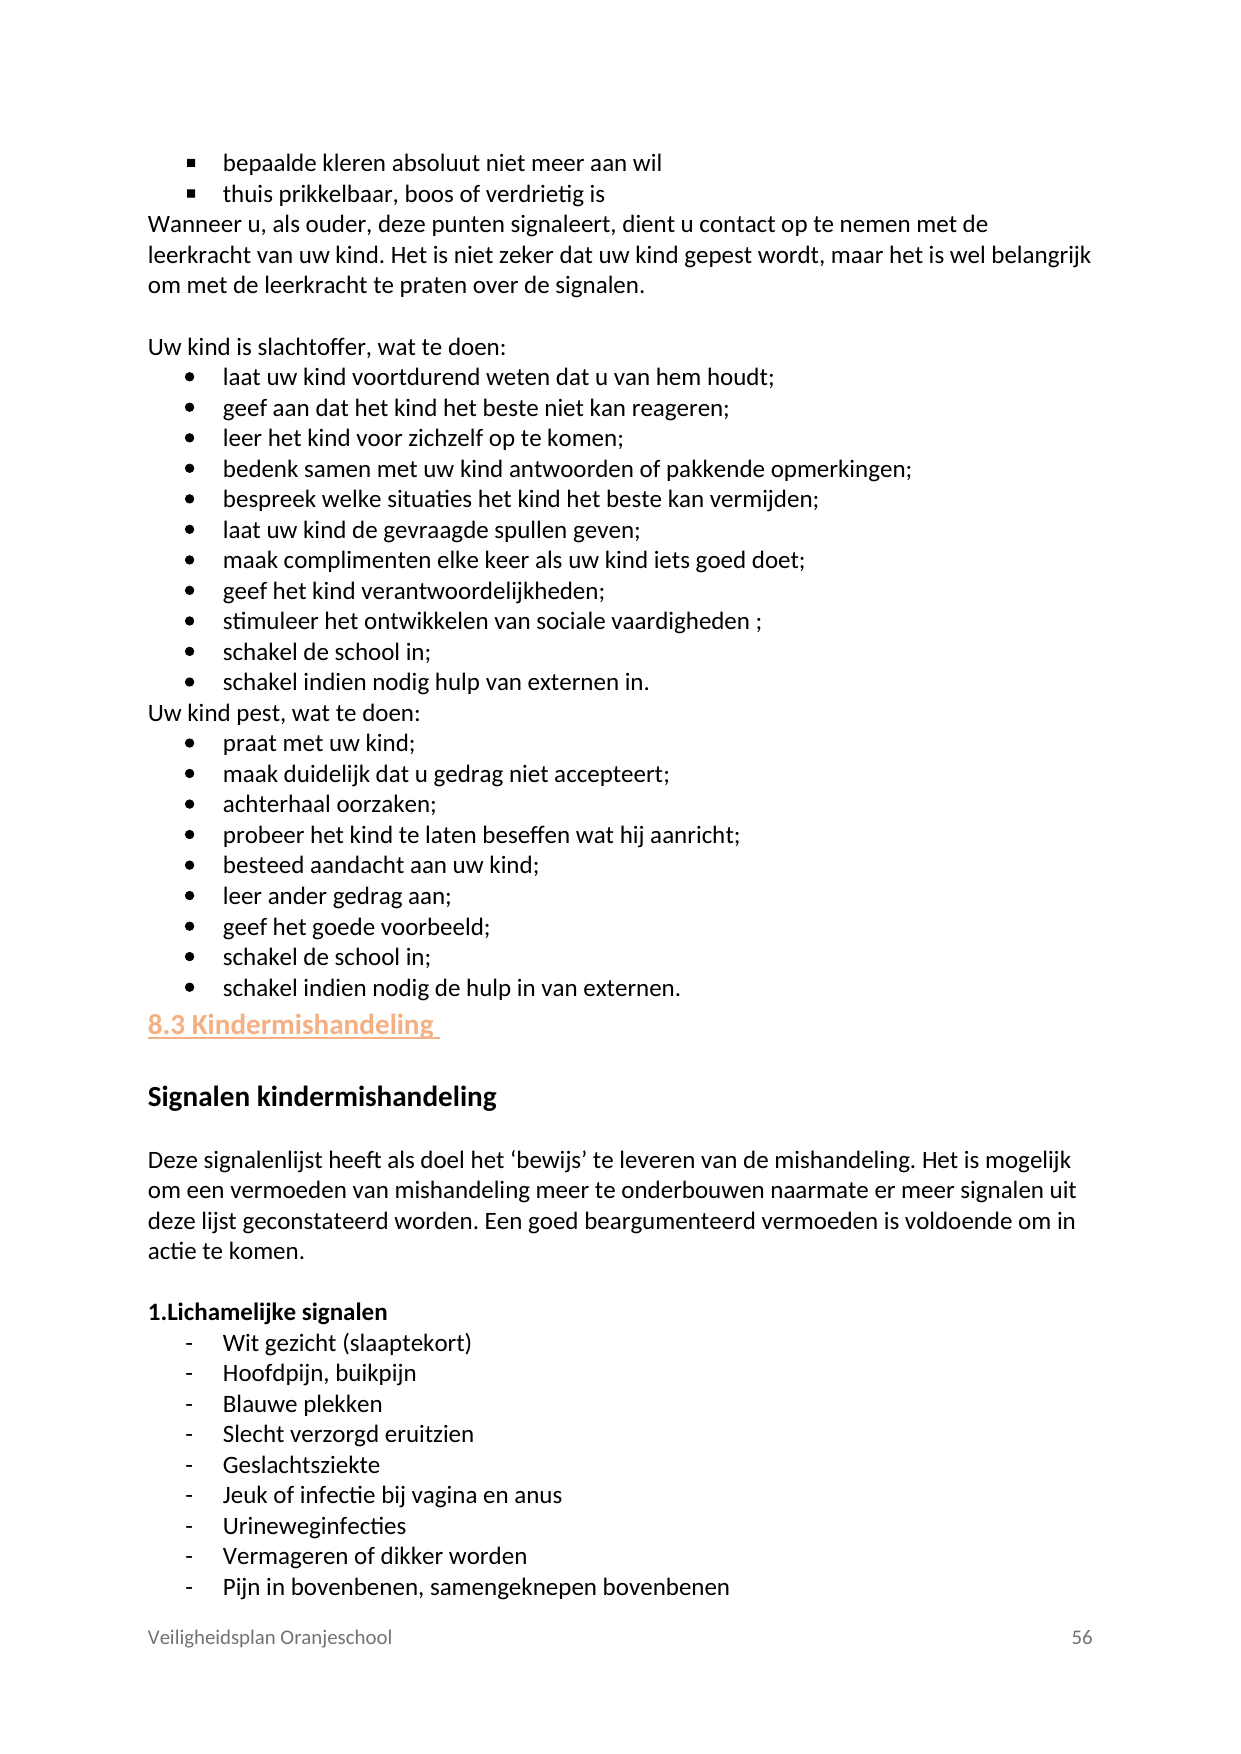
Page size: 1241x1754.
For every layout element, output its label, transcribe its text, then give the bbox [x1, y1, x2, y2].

text Uw kind pest, wat te doen: [148, 697, 1093, 727]
list schakel indien nodig de hulp in van externen. [185, 972, 1093, 1002]
list geef aan dat het kind het beste niet kan reageren; [185, 392, 1093, 422]
list leer ander gedrag aan; [185, 880, 1093, 911]
list schakel de school in; [185, 941, 1093, 972]
list geef het kind verantwoordelijkheden; [185, 575, 1093, 605]
list bespreek welke situaties het kind het beste kan vermijden; [185, 483, 1093, 514]
list laat uw kind voortdurend weten dat u van hem houdt; [185, 361, 1093, 392]
list probeer het kind te laten beseffen wat hij aanricht; [185, 819, 1093, 849]
list Slecht verzorgd eruitzien [185, 1418, 1093, 1449]
list leer het kind voor zichzelf op te komen; [185, 422, 1093, 453]
list maak complimenten elke keer als uw kind iets goed doet; [185, 544, 1093, 575]
list praat met uw kind; [185, 727, 1093, 758]
text Wanneer u, als ouder, deze punten signaleert, dient u contact op te nemen met de leerkracht van uw kind. Het is niet zeker dat uw kind gepest wordt, maar het is wel belangrijk om met de leerkracht te praten over de signalen. [148, 209, 1093, 300]
list Jeuk of infectie bij vagina en anus [185, 1479, 1093, 1510]
subtitle 8.3 Kindermishandeling [148, 1006, 1093, 1042]
list bedenk samen met uw kind antwoorden of pakkende opmerkingen; [185, 453, 1093, 483]
list Urineweginfecties [185, 1510, 1093, 1541]
text 1.Lichamelijke signalen [148, 1296, 1093, 1327]
list besteed aandacht aan uw kind; [185, 849, 1093, 880]
list stimuleer het ontwikkelen van sociale vaardigheden ; [185, 605, 1093, 636]
list Hoofdpijn, buikpijn [185, 1357, 1093, 1388]
list maak duidelijk dat u gedrag niet accepteert; [185, 758, 1093, 788]
list laat uw kind de gevraagde spullen geven; [185, 514, 1093, 544]
list geef het goede voorbeeld; [185, 911, 1093, 941]
list Vermageren of dikker worden [185, 1541, 1093, 1571]
list schakel indien nodig hulp van externen in. [185, 666, 1093, 697]
list bepaalde kleren absoluut niet meer aan wil [185, 148, 1093, 178]
list achterhaal oorzaken; [185, 788, 1093, 819]
list Wit gezicht (slaaptekort) [185, 1327, 1093, 1357]
text Uw kind is slachtoffer, wat te doen: [148, 331, 1093, 361]
text Signalen kindermishandeling [148, 1078, 1093, 1113]
list thuis prikkelbaar, boos of verdrietig is [185, 178, 1093, 209]
list Pijn in bovenbenen, samengeknepen bovenbenen [185, 1571, 1093, 1602]
text Deze signalenlijst heeft als doel het ‘bewijs’ te leveren van de mishandeling. Het is mogelijk om een vermoeden van mishandeling meer te onderbouwen naarmate er meer signalen uit deze lijst geconstateerd worden. Een goed beargumenteerd vermoeden is voldoende om in actie te komen. [148, 1144, 1093, 1266]
list schakel de school in; [185, 636, 1093, 666]
list Geslachtsziekte [185, 1449, 1093, 1479]
list Blauwe plekken [185, 1388, 1093, 1418]
